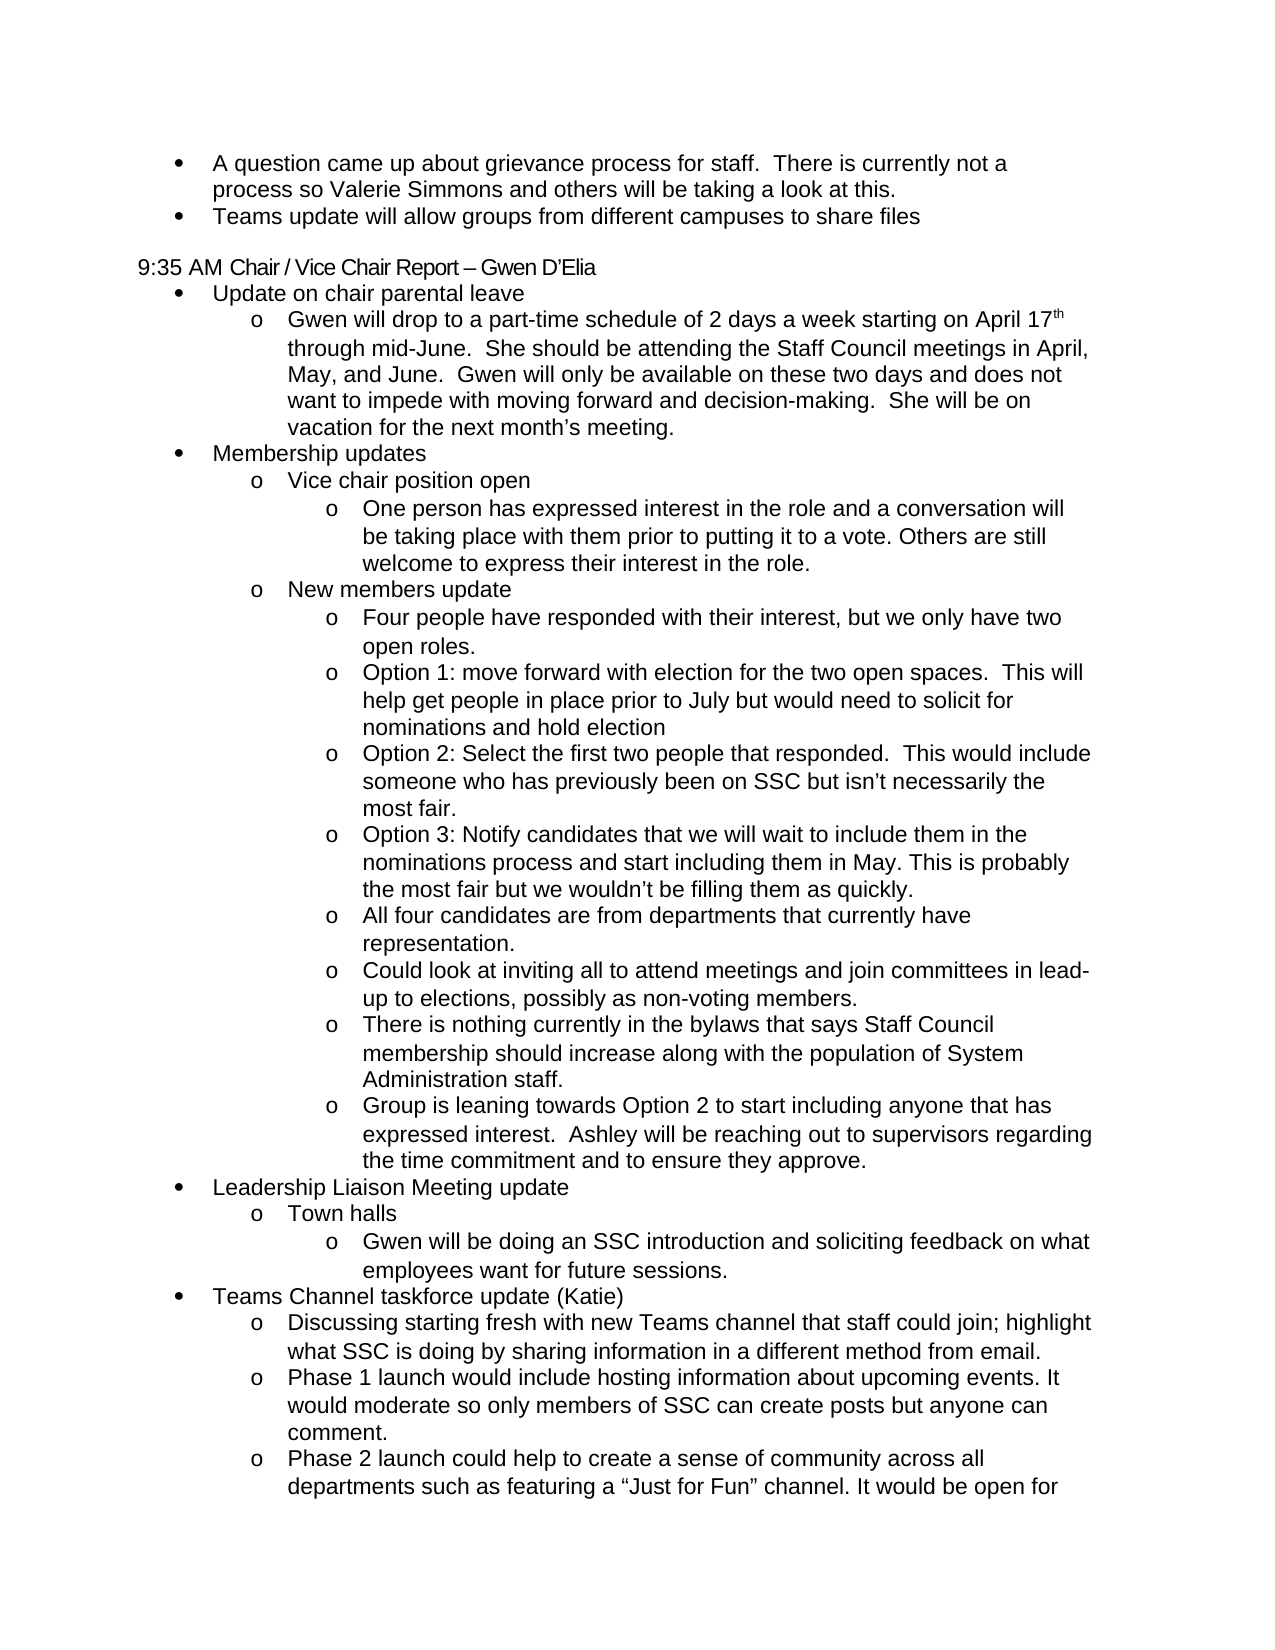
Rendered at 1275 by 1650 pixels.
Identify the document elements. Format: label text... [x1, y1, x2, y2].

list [250, 1445, 1096, 1500]
list Phase 1 launch would include hosting information about upcoming events. It would moderate so only members of SSC can create posts but anyone can comment. [250, 1364, 1096, 1445]
list Option 1: move forward with election for the two open spaces. This will help get people in place prior to July but would need to solicit for nominations and hold election [325, 659, 1096, 740]
list Update on chair parental leave [175, 280, 1096, 306]
list All four candidates are from departments that currently have representation. [325, 902, 1096, 957]
list Teams Channel taskforce update (Katie) [175, 1283, 1096, 1309]
text 9:35 AM Chair / Vice Chair Report – Gwen D’Elia [137, 254, 1096, 280]
list Membership updates [175, 440, 1096, 467]
list Could look at inviting all to attend meetings and join committees in lead-up to elections, possibly as non-voting members. [325, 957, 1096, 1011]
list New members update [250, 576, 1096, 604]
list Leadership Liaison Meeting update [175, 1173, 1096, 1200]
list One person has expressed interest in the role and a conversation will be taking place with them prior to putting it to a vote. Others are still welcome to express their interest in the role. [325, 495, 1096, 576]
list Group is leaning towards Option 2 to start including anyone that has expressed interest. Ashley will be reaching out to supervisors regarding the time commitment and to ensure they approve. [325, 1092, 1096, 1173]
list There is nothing currently in the bylaws that says Staff Council membership should increase along with the population of System Administration staff. [325, 1011, 1096, 1092]
list Vice chair position open [250, 467, 1096, 495]
list Teams update will allow groups from different campuses to share files [175, 203, 1094, 229]
list Gwen will be doing an SSC introduction and soliciting feedback on what employees want for future sessions. [325, 1228, 1096, 1283]
list A question came up about grievance process for staff. There is currently not a process so Valerie Simmons and others will be taking a look at this. [175, 150, 1094, 203]
list Town halls [250, 1200, 1096, 1228]
list Four people have responded with their interest, but we only have two open roles. [325, 604, 1096, 659]
list Option 2: Select the first two people that responded. This would include someone who has previously been on SSC but isn’t necessarily the most fair. [325, 740, 1096, 821]
list Option 3: Notify candidates that we will wait to include them in the nominations process and start including them in May. This is probably the most fair but we wouldn’t be filling them as quickly. [325, 821, 1096, 902]
list Gwen will drop to a part-time schedule of 2 days a week starting on April 17th through mid-June. She should be attending the Staff Council meetings in April, May, and June. Gwen will only be available on these two days and does not want to impede with moving forward and decision-making. She will be on vacation for the next month’s meeting. [250, 306, 1096, 440]
list Discussing starting fresh with new Teams channel that staff could join; highlight what SSC is doing by sharing information in a different method from email. [250, 1309, 1096, 1364]
